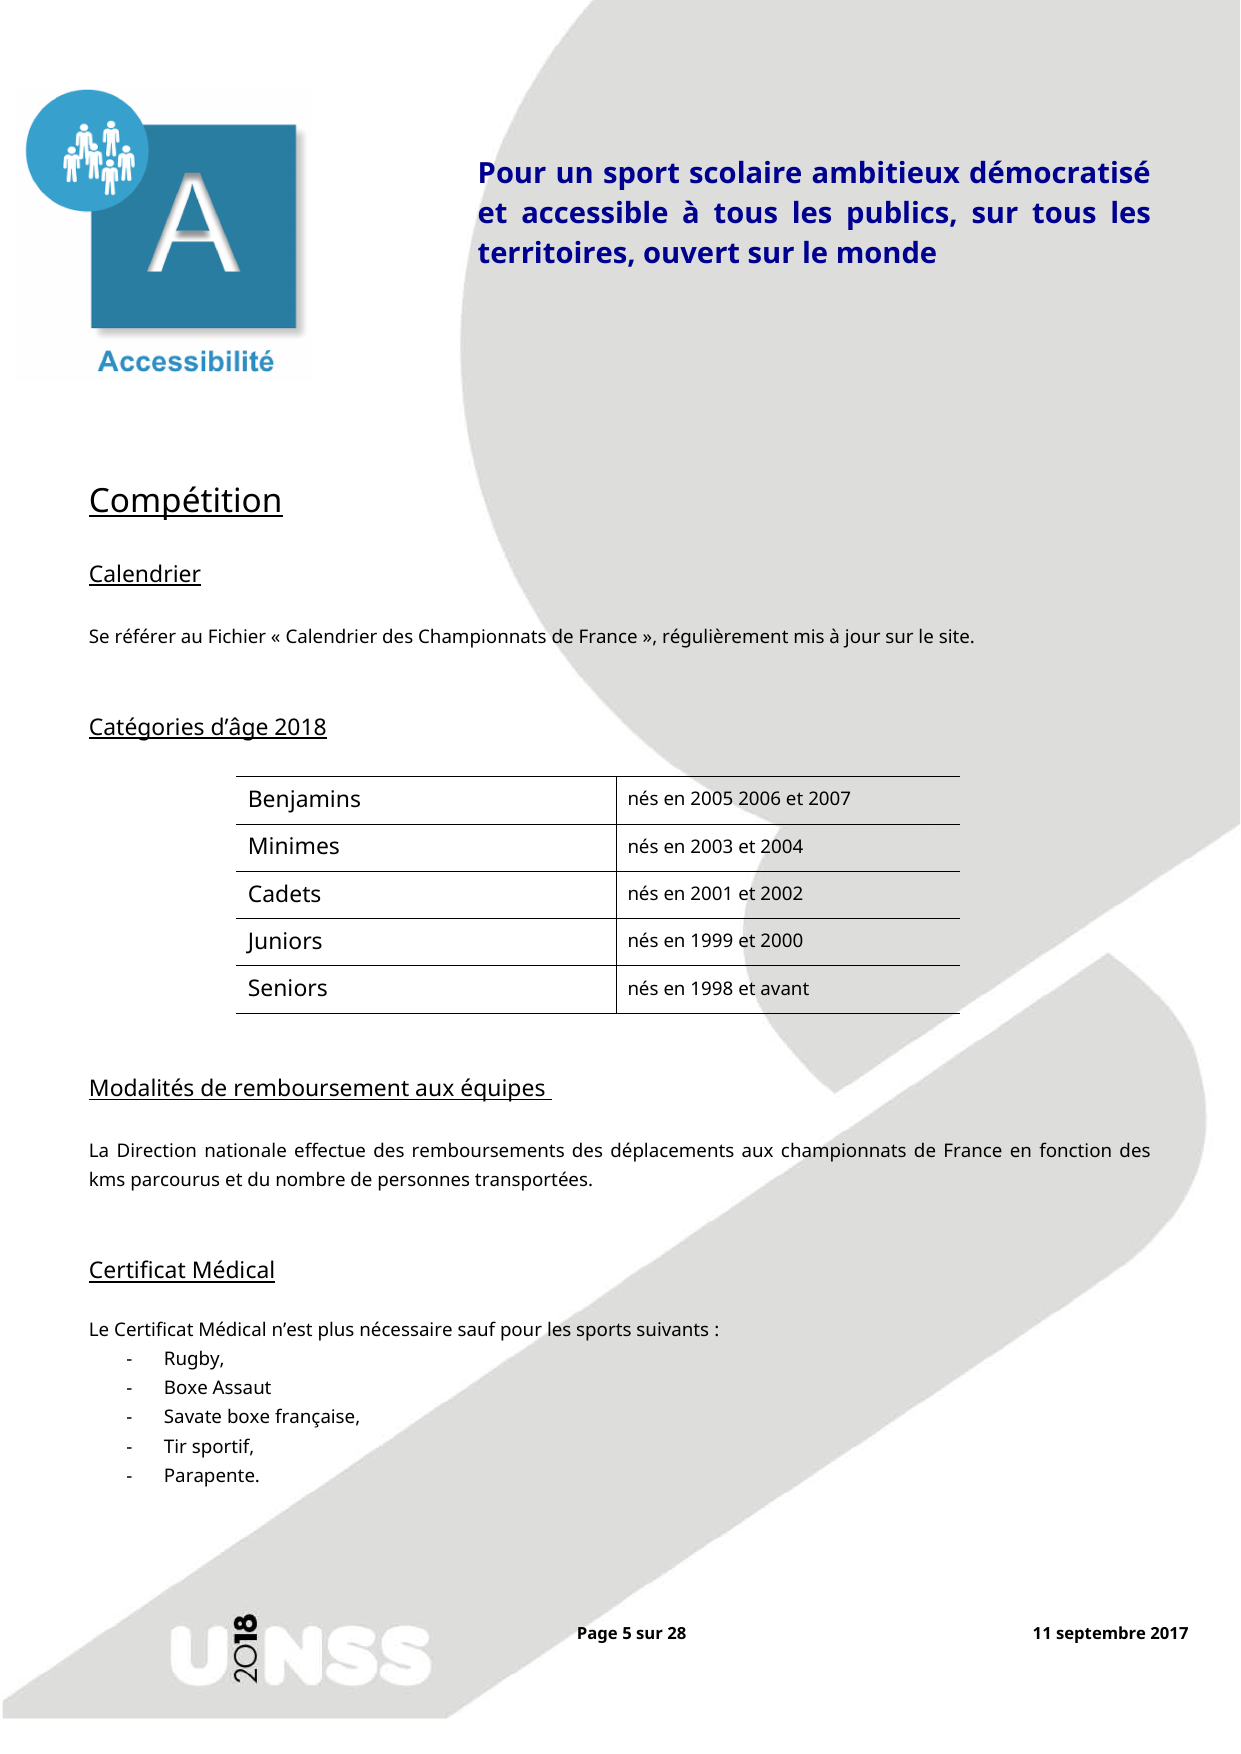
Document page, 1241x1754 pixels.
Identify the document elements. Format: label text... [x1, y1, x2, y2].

picture [2, 0, 1241, 1719]
list Savate boxe française, [126, 1404, 1152, 1429]
text Pour un sport scolaire ambitieux démocratisé et accessible à tous les publics, sur tous les territoires, ouvert sur le monde [312, 152, 1152, 272]
table_cell Minimes [236, 825, 616, 871]
list Rugby, [126, 1345, 1152, 1371]
table_cell nés en 1998 et avant [617, 966, 960, 1013]
table_cell Cadets [236, 872, 616, 918]
list Tir sportif, [126, 1433, 1152, 1458]
text Catégories d’âge 2018 [89, 711, 1152, 742]
text Certificat Médical [89, 1254, 1152, 1286]
table_cell nés en 1999 et 2000 [617, 919, 960, 965]
text Compétition [89, 476, 1152, 522]
text Modalités de remboursement aux équipes [89, 1072, 1152, 1103]
text Le Certificat Médical n’est plus nécessaire sauf pour les sports suivants : [89, 1316, 1152, 1341]
table_header nés en 2005 2006 et 2007 [617, 777, 960, 823]
list Parapente. [126, 1462, 1152, 1488]
table_cell Seniors [236, 966, 616, 1013]
table_cell nés en 2003 et 2004 [617, 825, 960, 871]
list Boxe Assaut [126, 1374, 1152, 1400]
text Se référer au Fichier « Calendrier des Championnats de France », régulièrement mis à jour sur le site. [89, 623, 1152, 649]
text La Direction nationale effectue des remboursements des déplacements aux championnats de France en fonction des kms parcourus et du nombre de personnes transportées. [89, 1137, 1152, 1192]
table_cell Juniors [236, 919, 616, 965]
table_header Benjamins [236, 777, 616, 823]
table_cell nés en 2001 et 2002 [617, 872, 960, 918]
text Calendrier [89, 558, 1152, 589]
